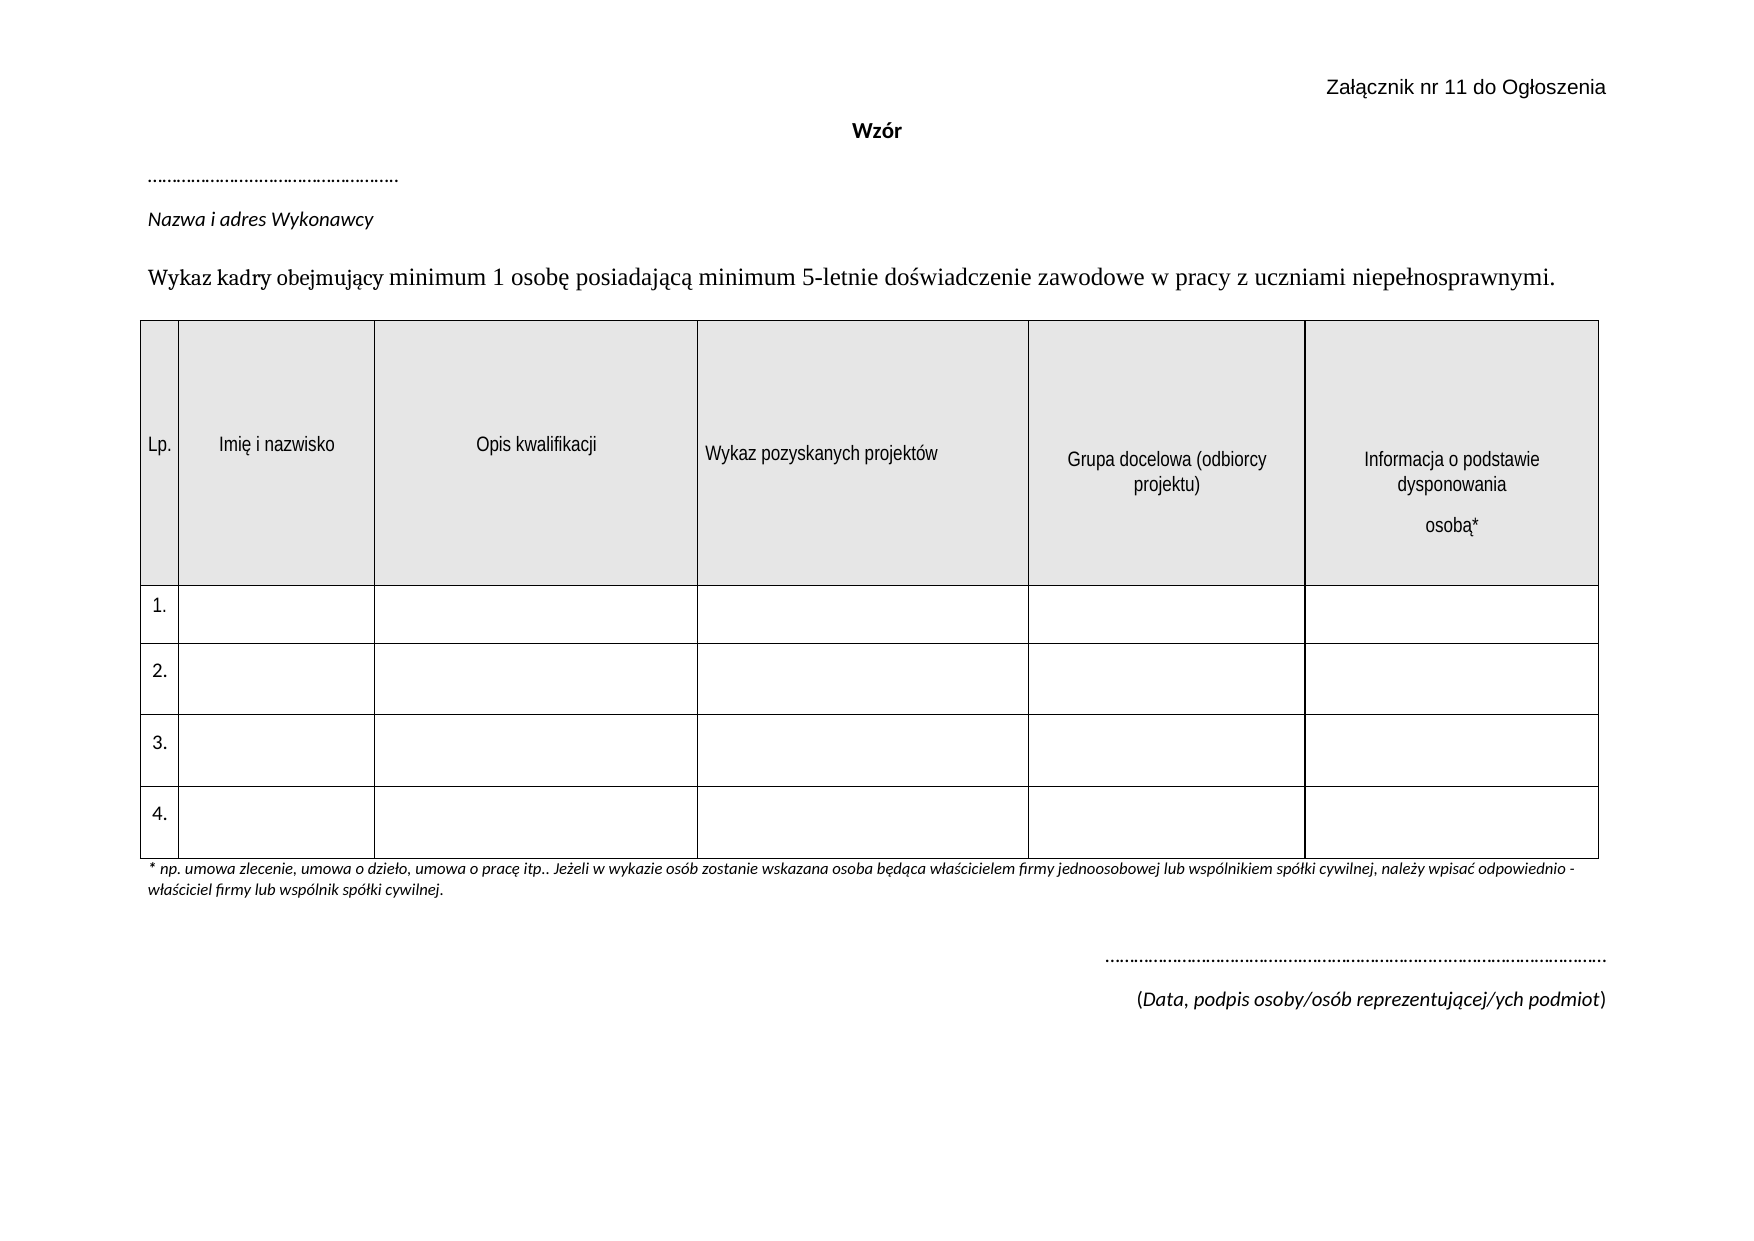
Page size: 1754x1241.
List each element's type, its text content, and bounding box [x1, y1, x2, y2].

table_cell [698, 715, 1028, 786]
table_cell [179, 586, 374, 643]
table_cell [375, 715, 697, 786]
table_cell [1306, 715, 1598, 786]
table_header Wykaz pozyskanych projektów [698, 321, 1028, 585]
table_cell [1306, 787, 1598, 857]
table_cell [698, 644, 1028, 714]
table_cell [1306, 644, 1598, 714]
table_cell [1306, 586, 1598, 643]
table_cell 1. [141, 586, 178, 643]
table_cell 2. [141, 644, 178, 714]
table_cell [179, 787, 374, 857]
table_cell [375, 586, 697, 643]
text Wykaz kadry obejmujący minimum 1 osobę posiadającą minimum 5-letnie doświadczenie zawodowe w pracy z uczniami niepełnosprawnymi. [148, 262, 1606, 291]
table_cell [1029, 787, 1304, 857]
table_cell [375, 787, 697, 857]
text * np. umowa zlecenie, umowa o dzieło, umowa o pracę itp.. Jeżeli w wykazie osób zostanie wskazana osoba będąca właścicielem firmy jednoosobowej lub wspólnikiem spółki cywilnej, należy wpisać odpowiednio - właściciel firmy lub wspólnik spółki cywilnej. [148, 858, 1606, 899]
text ……………………………….….………………………...…………………………… [516, 942, 1606, 968]
table_cell 3. [141, 715, 178, 786]
table_cell [179, 715, 374, 786]
table_header Opis kwalifikacji [375, 321, 697, 585]
text …………………..……………………….. [148, 163, 1606, 188]
table_cell [1029, 715, 1304, 786]
table_header Grupa docelowa (odbiorcy projektu) [1029, 321, 1304, 585]
table_cell [1029, 644, 1304, 714]
text Wzór [148, 117, 1606, 145]
text Nazwa i adres Wykonawcy [148, 206, 1606, 231]
table_cell [179, 644, 374, 714]
table_cell [698, 787, 1028, 857]
table_header Informacja o podstawie dysponowania osobą* [1306, 321, 1598, 585]
table_cell [698, 586, 1028, 643]
table_cell 4. [141, 787, 178, 857]
table_cell [375, 644, 697, 714]
table_header Lp. [141, 321, 178, 585]
table_cell [1029, 586, 1304, 643]
text (Data, podpis osoby/osób reprezentującej/ych podmiot) [148, 986, 1606, 1011]
table_header Imię i nazwisko [179, 321, 374, 585]
text Załącznik nr 11 do Ogłoszenia [148, 75, 1606, 99]
